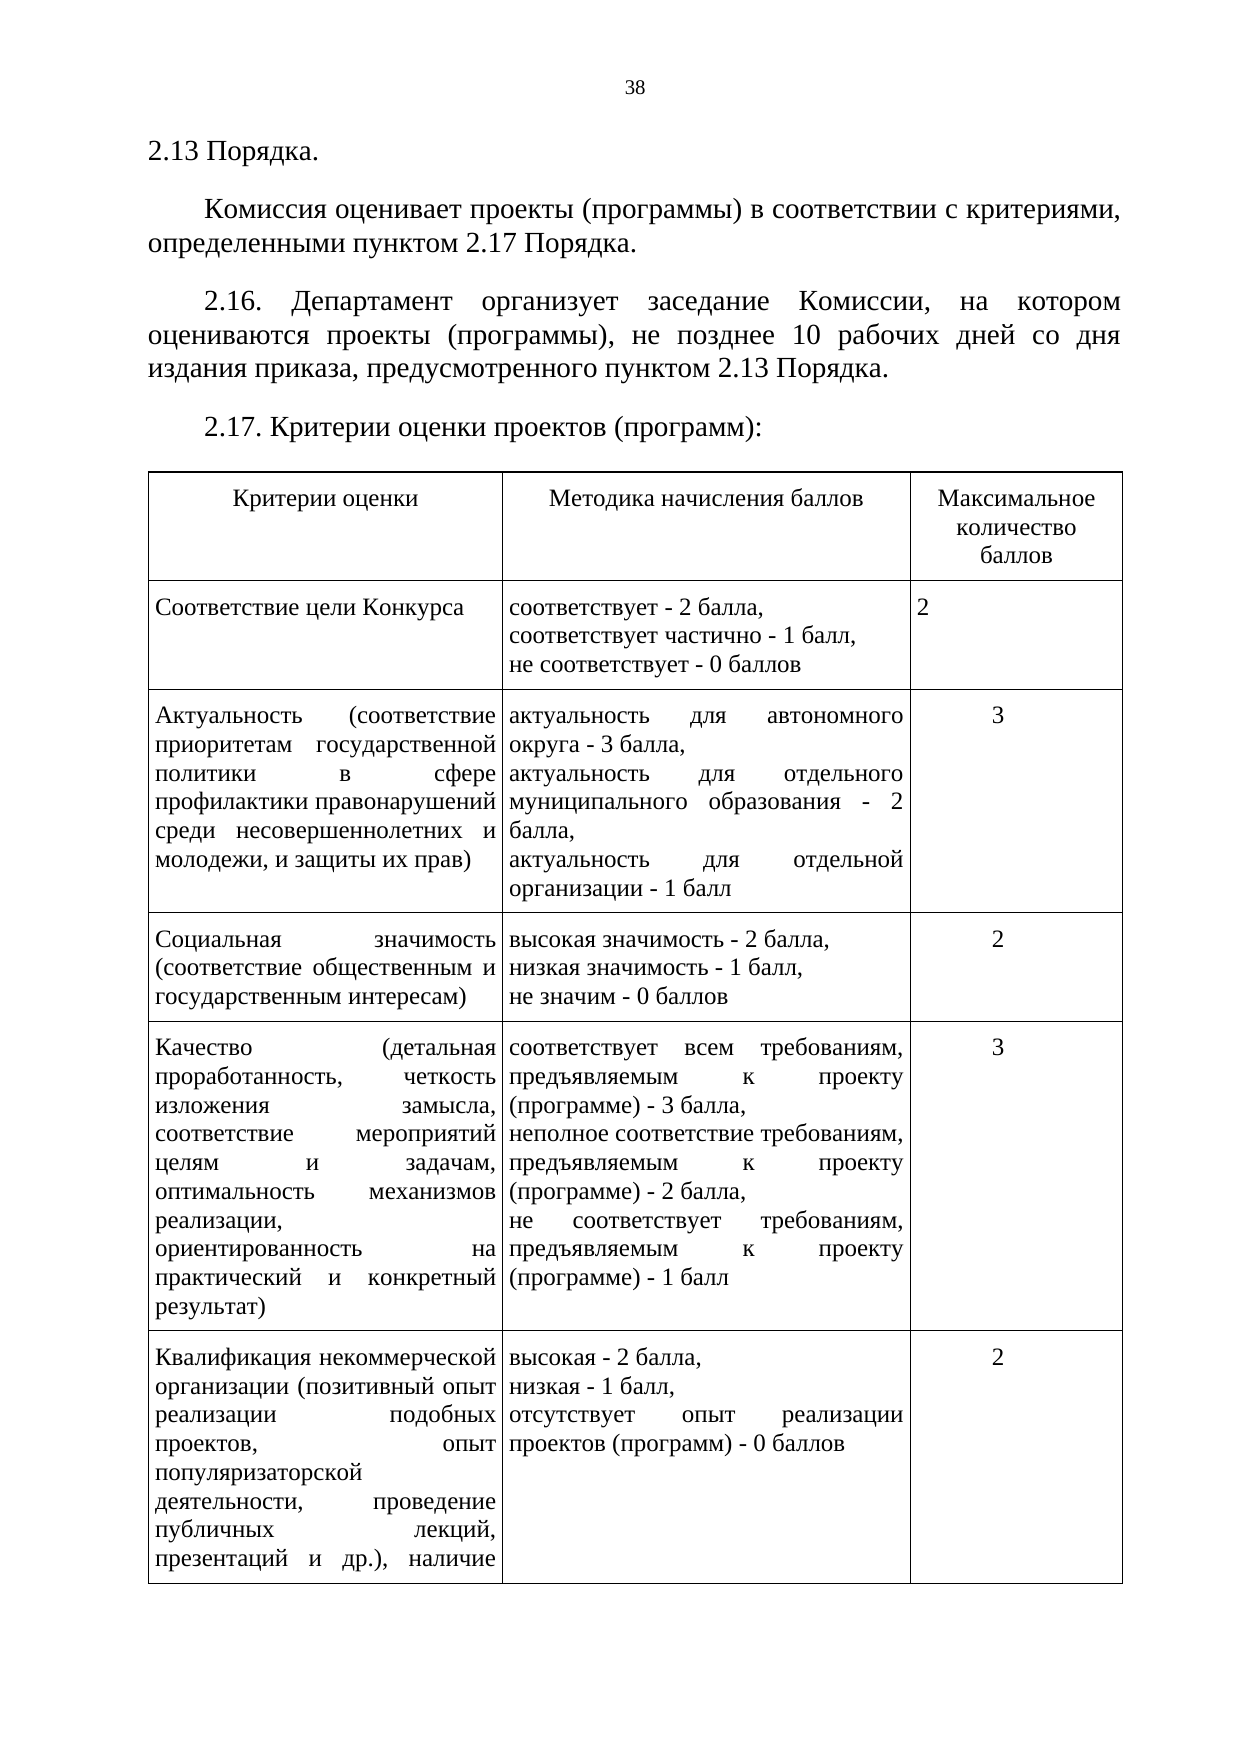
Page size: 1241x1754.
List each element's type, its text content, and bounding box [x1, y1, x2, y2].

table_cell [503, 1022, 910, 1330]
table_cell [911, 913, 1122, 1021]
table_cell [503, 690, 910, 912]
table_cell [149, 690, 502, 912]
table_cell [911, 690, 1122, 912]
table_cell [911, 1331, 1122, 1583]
text 2.16. Департамент организует заседание Комиссии, на котором оцениваются проекты (программы), не позднее 10 рабочих дней со дня издания приказа, предусмотренного пунктом 2.13 Порядка. [148, 283, 1122, 384]
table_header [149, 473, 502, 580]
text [148, 133, 1122, 166]
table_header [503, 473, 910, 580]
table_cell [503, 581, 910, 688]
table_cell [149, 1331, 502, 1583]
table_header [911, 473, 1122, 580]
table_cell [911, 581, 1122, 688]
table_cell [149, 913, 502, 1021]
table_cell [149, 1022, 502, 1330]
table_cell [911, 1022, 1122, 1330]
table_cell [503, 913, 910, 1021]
text Комиссия оценивает проекты (программы) в соответствии с критериями, определенными пунктом 2.17 Порядка. [148, 191, 1122, 258]
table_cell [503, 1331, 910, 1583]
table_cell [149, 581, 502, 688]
text 2.17. Критерии оценки проектов (программ): [148, 409, 1122, 443]
